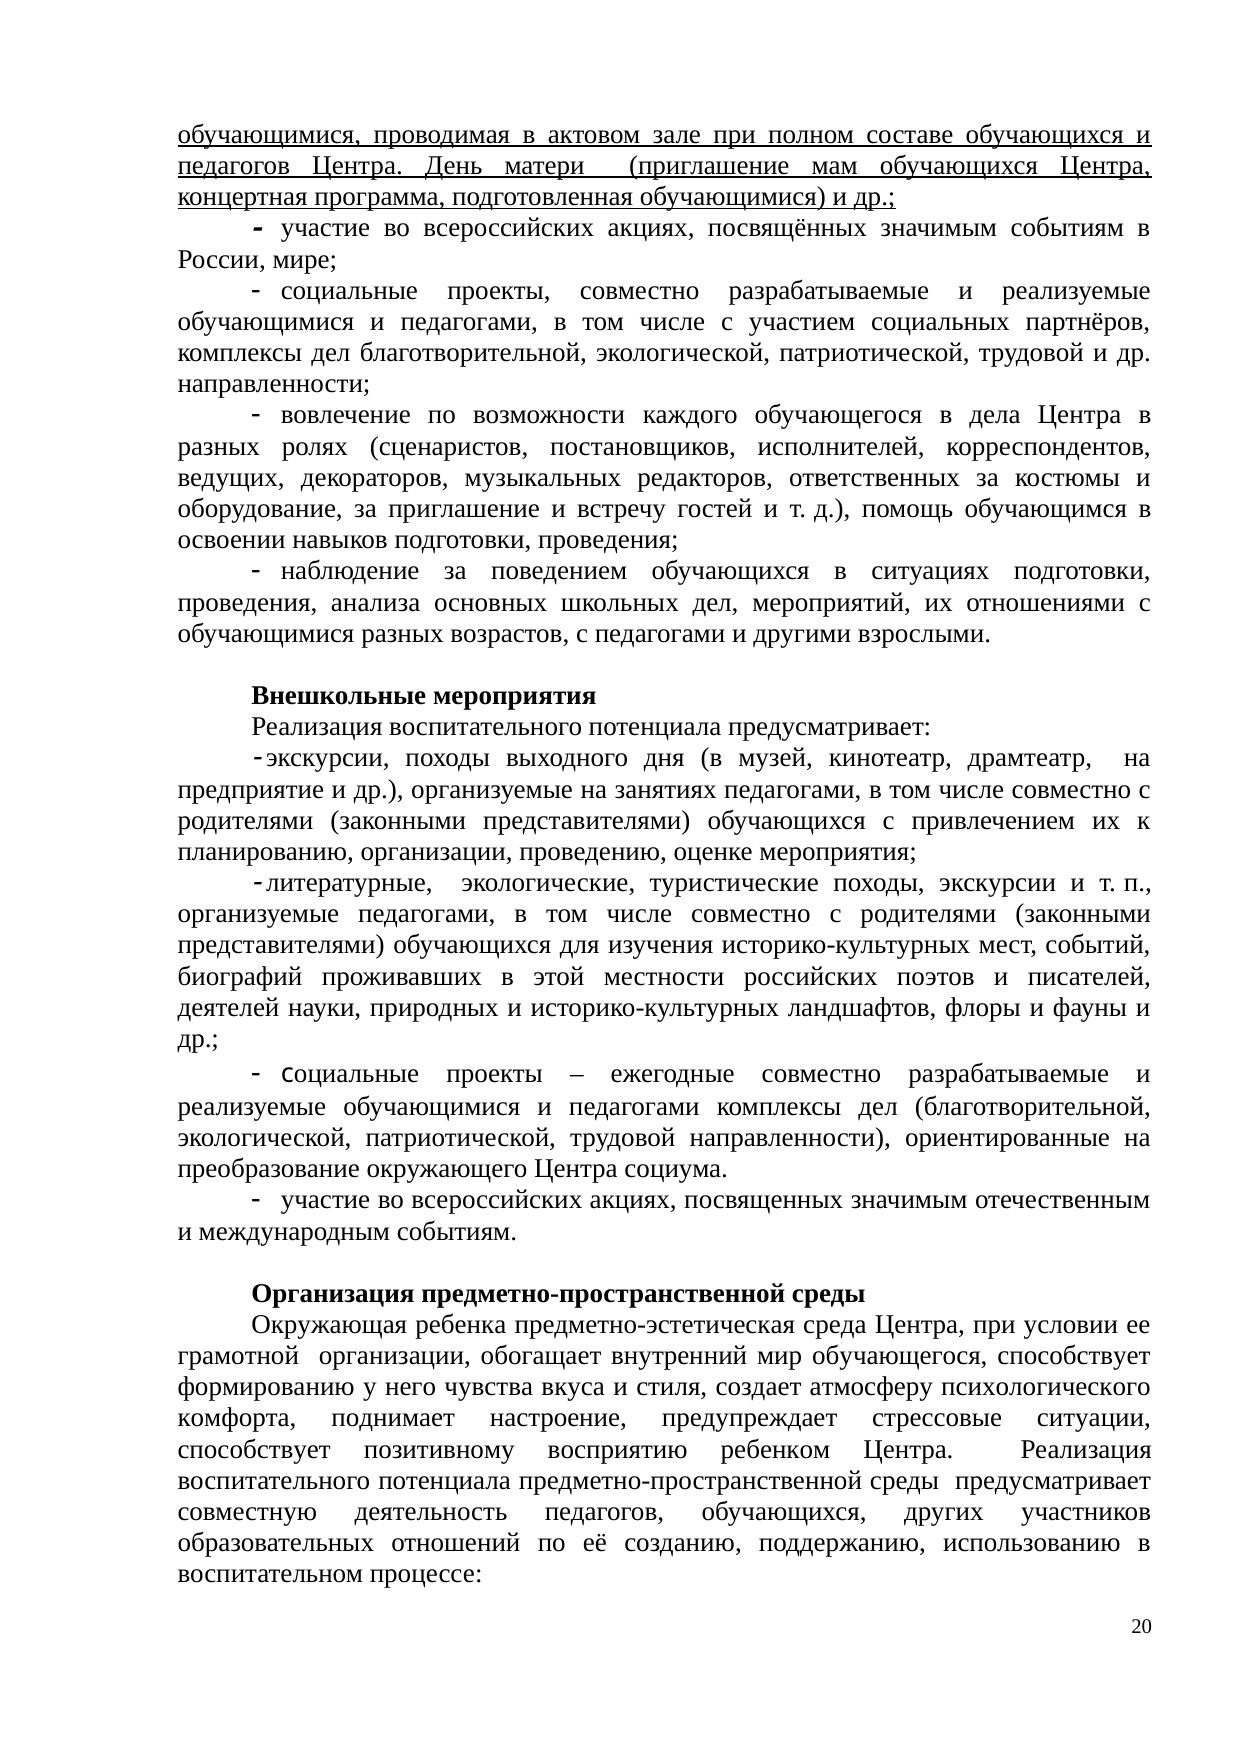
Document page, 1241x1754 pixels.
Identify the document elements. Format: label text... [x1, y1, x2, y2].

text Реализация воспитательного потенциала предусматривает: [177, 710, 1152, 741]
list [177, 118, 1152, 145]
text Окружающая ребенка предметно-эстетическая среда Центра, при условии ее грамотной организации, обогащает внутренний мир обучающегося, способствует формированию у него чувства вкуса и стиля, создает атмосферу психологического комфорта, поднимает настроение, предупреждает стрессовые ситуации, способствует позитивному восприятию ребенком Центра. Реализация воспитательного потенциала предметно-пространственной среды предусматривает совместную деятельность педагогов, обучающихся, других участников образовательных отношений по её созданию, поддержанию, использованию в воспитательном процессе: [177, 1308, 1152, 1588]
list наблюдение за поведением обучающихся в ситуациях подготовки, проведения, анализа основных школьных дел, мероприятий, их отношениями с обучающимися разных возрастов, с педагогами и другими взрослыми. [177, 554, 1152, 648]
list литературные, экологические, туристические походы, экскурсии и т. п., организуемые педагогами, в том числе совместно с родителями (законными представителями) обучающихся для изучения историко-культурных мест, событий, биографий проживавших в этой местности российских поэтов и писателей, деятелей науки, природных и историко-культурных ландшафтов, флоры и фауны и др.; [177, 866, 1152, 1053]
text Организация предметно-пространственной среды [177, 1277, 1152, 1308]
list участие во всероссийских акциях, посвященных значимым отечественным и международным событиям. [177, 1183, 1152, 1246]
text Внешкольные мероприятия [177, 679, 1152, 710]
list экскурсии, походы выходного дня (в музей, кинотеатр, драмтеатр, на предприятие и др.), организуемые на занятиях педагогами, в том числе совместно с родителями (законными представителями) обучающихся с привлечением их к планированию, организации, проведению, оценке мероприятия; [177, 741, 1152, 866]
list вовлечение по возможности каждого обучающегося в дела Центра в разных ролях (сценаристов, постановщиков, исполнителей, корреспондентов, ведущих, декораторов, музыкальных редакторов, ответственных за костюмы и оборудование, за приглашение и встречу гостей и т. д.), помощь обучающимся в освоении навыков подготовки, проведения; [177, 399, 1152, 554]
list участие во всероссийских акциях, посвящённых значимым событиям в России, мире; [177, 212, 1152, 274]
list социальные проекты, совместно разрабатываемые и реализуемые обучающимися и педагогами, в том числе с участием социальных партнёров, комплексы дел благотворительной, экологической, патриотической, трудовой и др. направленности; [177, 274, 1152, 399]
list социальные проекты – ежегодные совместно разрабатываемые и реализуемые обучающимися и педагогами комплексы дел (благотворительной, экологической, патриотической, трудовой направленности), ориентированные на преобразование окружающего Центра социума. [177, 1053, 1152, 1183]
